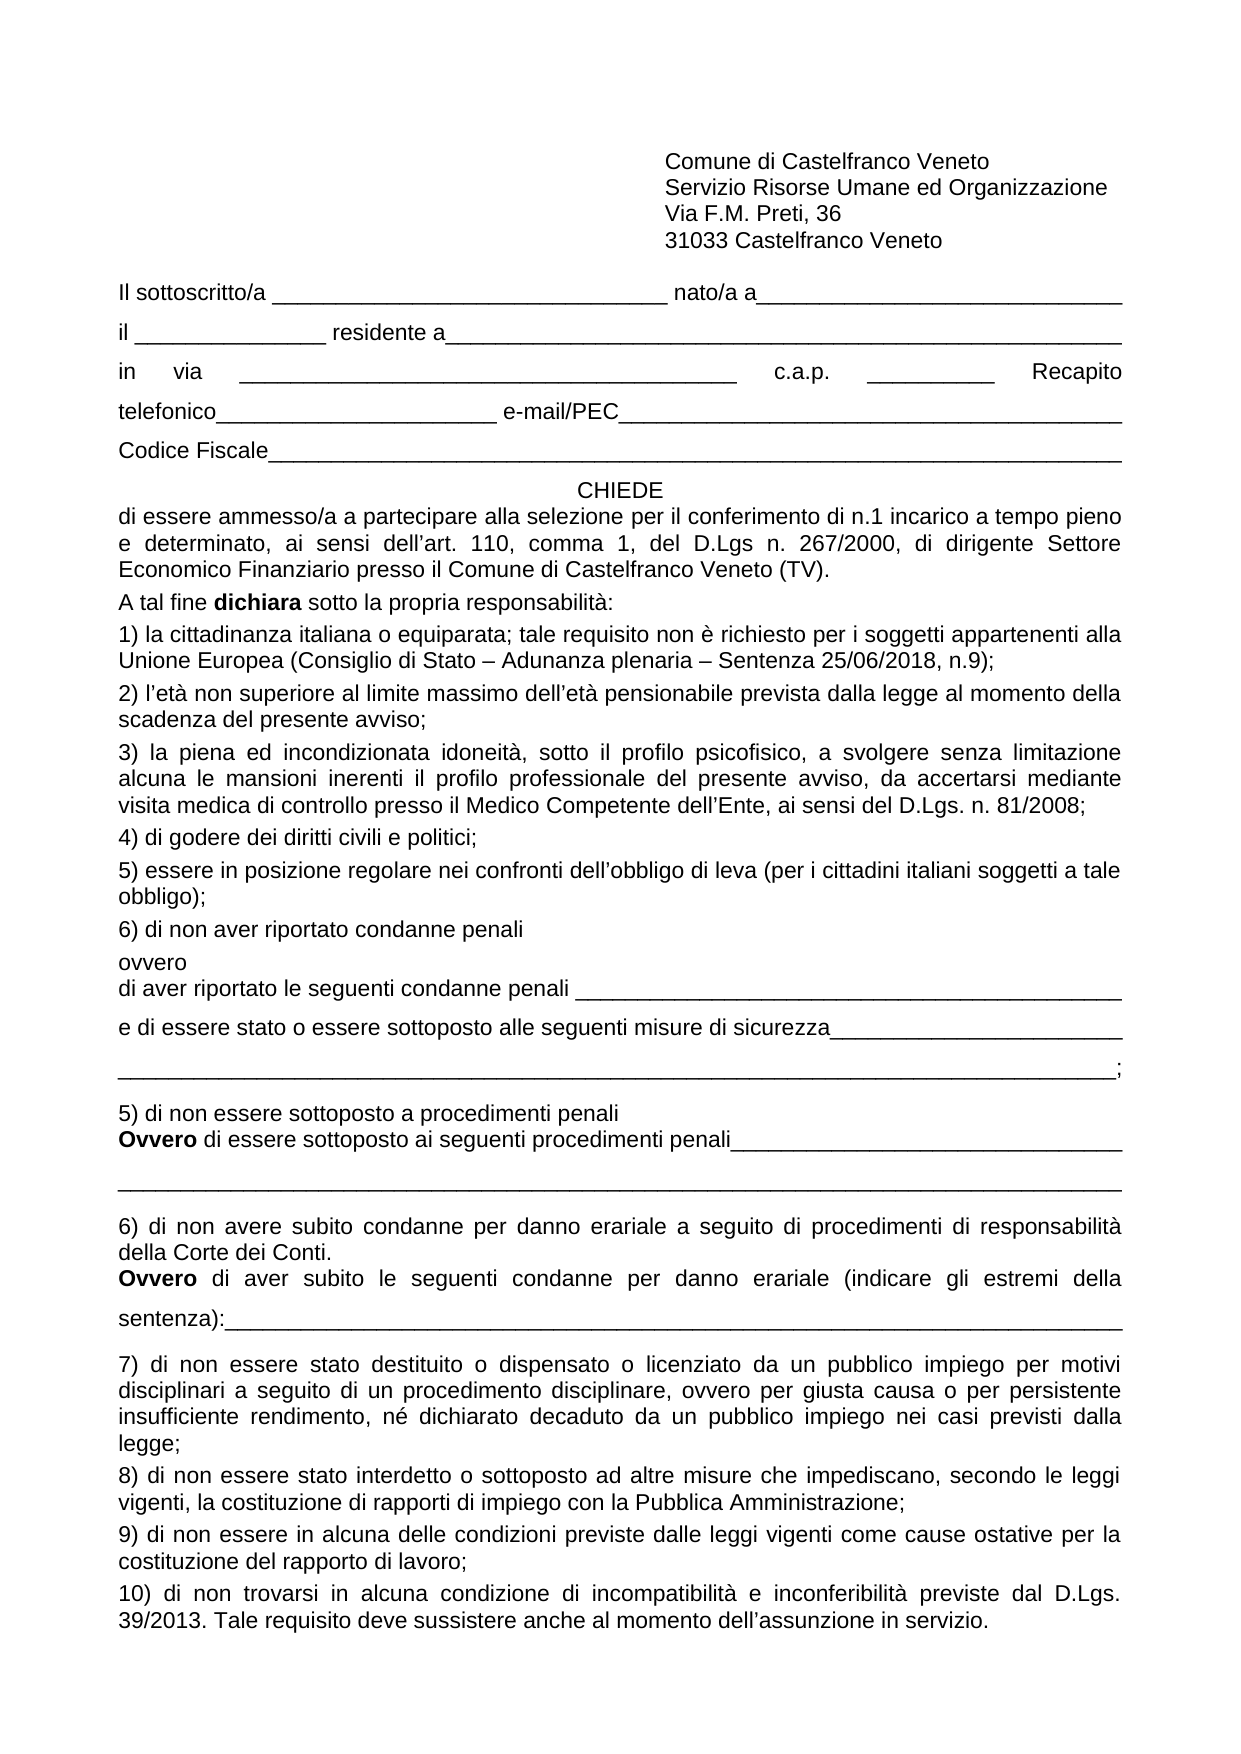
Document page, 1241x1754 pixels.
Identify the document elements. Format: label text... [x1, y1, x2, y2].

text 7) di non essere stato destituito o dispensato o licenziato da un pubblico impiego per motivi disciplinari a seguito di un procedimento disciplinare, ovvero per giusta causa o per persistente insufficiente rendimento, né dichiarato decaduto da un pubblico impiego nei casi previsti dalla legge; [118, 1351, 1122, 1456]
text ; [118, 1054, 1122, 1080]
text 2) l’età non superiore al limite massimo dell’età pensionabile prevista dalla legge al momento della scadenza del presente avviso; [118, 680, 1122, 733]
text di aver riportato le seguenti condanne penali [118, 975, 1122, 1001]
text in via _______________________________________ c.a.p. __________ Recapito telefonico______________________ e-mail/PEC [118, 358, 1122, 424]
text 5) essere in posizione regolare nei confronti dell’obbligo di leva (per i cittadini italiani soggetti a tale obbligo); [118, 857, 1122, 909]
text Via F.M. Preti, 36 [664, 200, 1122, 227]
text Codice Fiscale [118, 437, 1122, 464]
text A tal fine dichiara sotto la propria responsabilità: [118, 588, 1122, 615]
text Servizio Risorse Umane ed Organizzazione [664, 174, 1122, 200]
text 31033 Castelfranco Veneto [664, 227, 1122, 253]
text 9) di non essere in alcuna delle condizioni previste dalle leggi vigenti come cause ostative per la costituzione del rapporto di lavoro; [118, 1521, 1122, 1574]
text 8) di non essere stato interdetto o sottoposto ad altre misure che impediscano, secondo le leggi vigenti, la costituzione di rapporti di impiego con la Pubblica Amministrazione; [118, 1462, 1122, 1515]
text Il sottoscritto/a _______________________________ nato/a a [118, 279, 1122, 306]
text 4) di godere dei diritti civili e politici; [118, 824, 1122, 851]
text 1) la cittadinanza italiana o equiparata; tale requisito non è richiesto per i soggetti appartenenti alla Unione Europea (Consiglio di Stato – Adunanza plenaria – Sentenza 25/06/2018, n.9); [118, 621, 1122, 674]
text ovvero [118, 948, 1122, 975]
text 6) di non aver riportato condanne penali [118, 916, 1122, 942]
text 3) la piena ed incondizionata idoneità, sotto il profilo psicofisico, a svolgere senza limitazione alcuna le mansioni inerenti il profilo professionale del presente avviso, da accertarsi mediante visita medica di controllo presso il Medico Competente dell’Ente, ai sensi del D.Lgs. n. 81/2008; [118, 739, 1122, 818]
text Comune di Castelfranco Veneto [664, 148, 1122, 174]
text Ovvero di essere sottoposto ai seguenti procedimenti penali [118, 1126, 1122, 1152]
text 5) di non essere sottoposto a procedimenti penali [118, 1099, 1122, 1126]
text il _______________ residente a [118, 319, 1122, 345]
text 10) di non trovarsi in alcuna condizione di incompatibilità e inconferibilità previste dal D.Lgs. 39/2013. Tale requisito deve sussistere anche al momento dell’assunzione in servizio. [118, 1580, 1122, 1633]
text 6) di non avere subito condanne per danno erariale a seguito di procedimenti di responsabilità della Corte dei Conti. [118, 1213, 1122, 1265]
text Ovvero di aver subito le seguenti condanne per danno erariale (indicare gli estremi della sentenza): [118, 1265, 1122, 1331]
text e di essere stato o essere sottoposto alle seguenti misure di sicurezza [118, 1014, 1122, 1041]
text di essere ammesso/a a partecipare alla selezione per il conferimento di n.1 incarico a tempo pieno e determinato, ai sensi dell’art. 110, comma 1, del D.Lgs n. 267/2000, di dirigente Settore Economico Finanziario presso il Comune di Castelfranco Veneto (TV). [118, 503, 1122, 582]
text CHIEDE [118, 477, 1122, 503]
